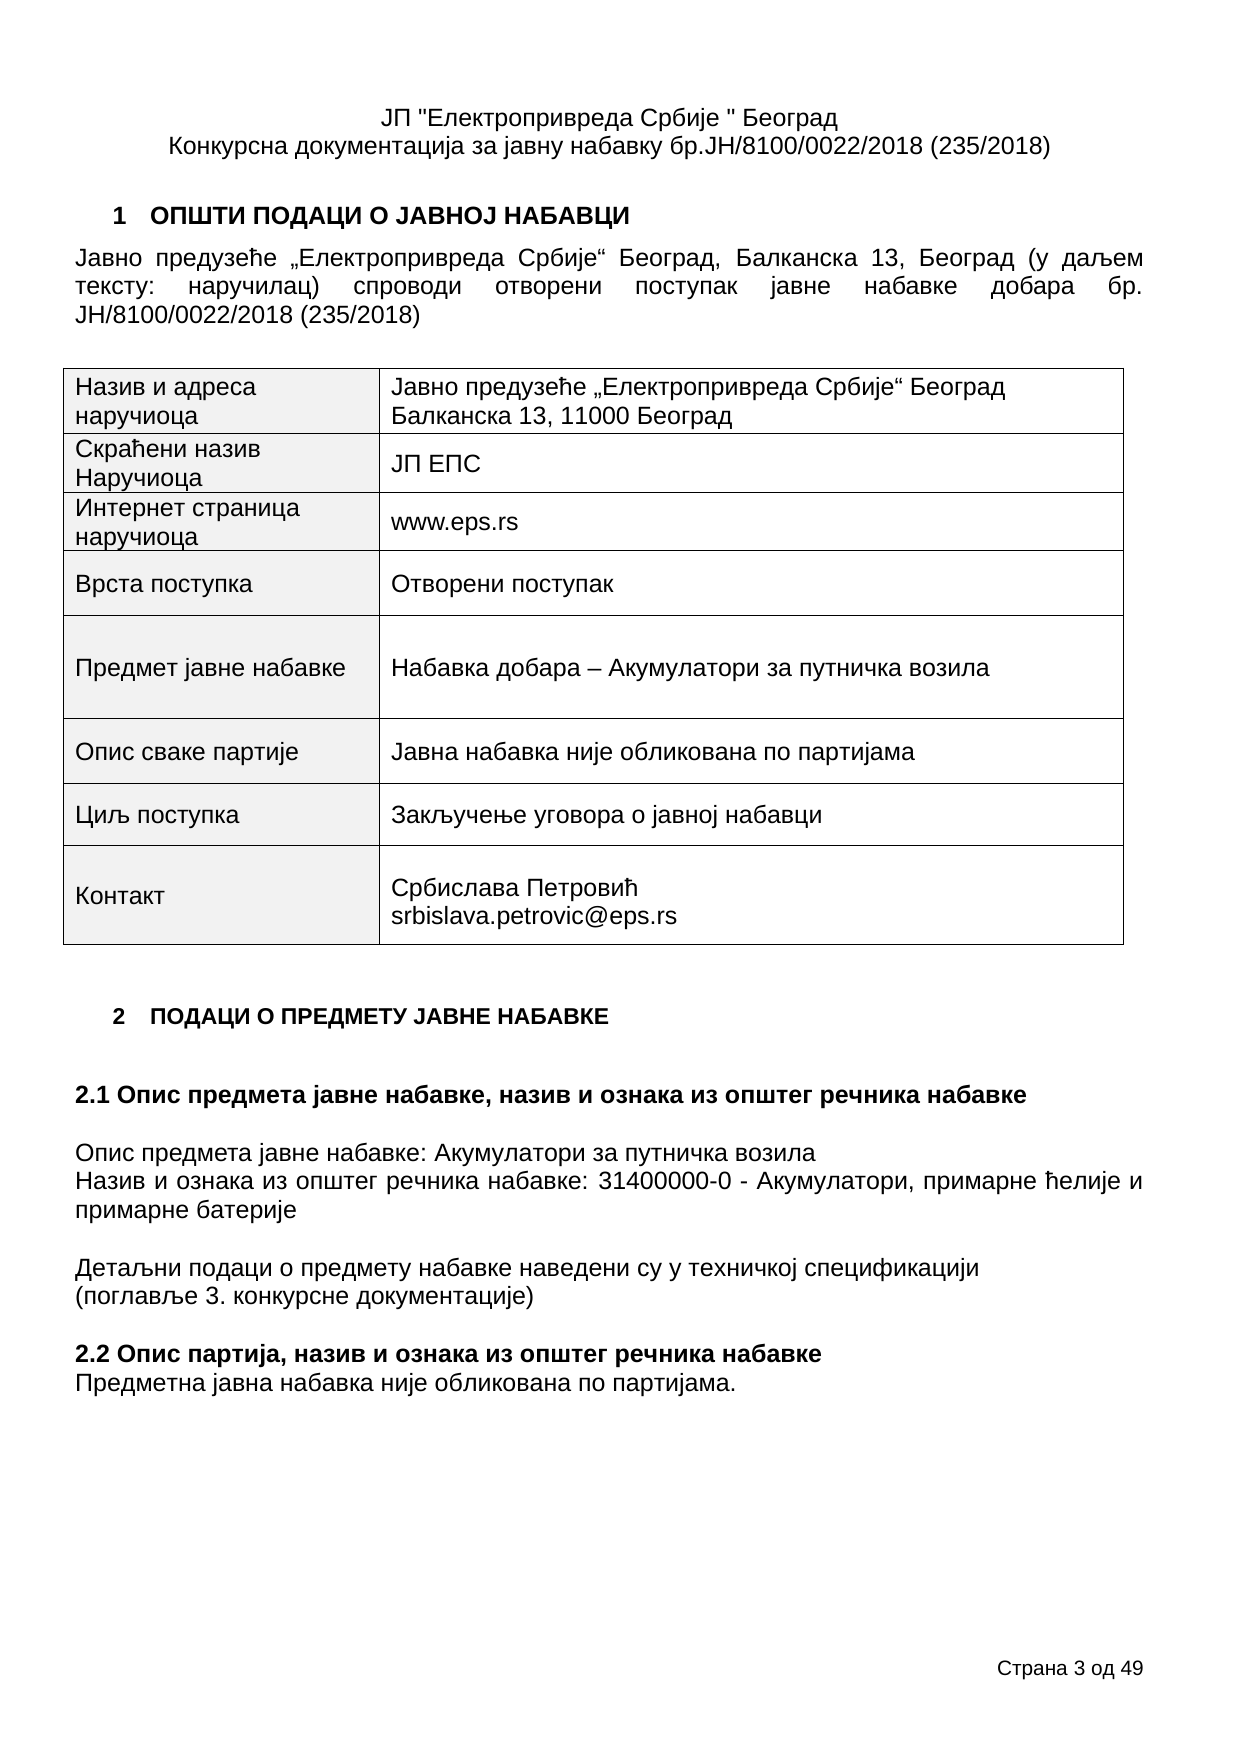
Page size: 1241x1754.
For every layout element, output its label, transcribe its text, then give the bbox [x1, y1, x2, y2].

text Предметна јавна набавка није обликована по партијама. [75, 1368, 1144, 1396]
text Детаљни подаци о предмету набавке наведени су у техничкој спецификацији [75, 1253, 1144, 1281]
table_header Јавно предузеће „Електропривреда Србије“ Београд Балканска 13, 11000 Београд [380, 369, 1123, 433]
list ПОДАЦИ О ПРЕДМЕТУ ЈАВНЕ НАБАВКЕ [112, 1003, 1144, 1029]
text Назив и ознака из општег речника набавке: 31400000-0 - Акумулатори, примарне ћелије и примарне батерије [75, 1166, 1144, 1224]
table_cell ЈП ЕПС [380, 434, 1123, 492]
table_cell Опис сваке партије [64, 719, 379, 783]
table_cell Jавна набавка није обликована по партијама [380, 719, 1123, 783]
text Опис предмета јавне набавке: Акумулатори за путничка возила [75, 1138, 1144, 1166]
table_cell Скраћени назив Наручиоца [64, 434, 379, 492]
subtitle ОПШТИ ПОДАЦИ О ЈАВНОЈ НАБАВЦИ [112, 201, 1144, 230]
table_cell Циљ поступка [64, 784, 379, 845]
table_cell Србислава Петровић srbislava.petrovic@eps.rs [380, 846, 1123, 944]
table_cell Врста поступка [64, 551, 379, 615]
table_cell Предмет јавне набавке [64, 616, 379, 718]
table_cell Контакт [64, 846, 379, 944]
table_header Назив и адреса наручиоца [64, 369, 379, 433]
text (поглавље 3. конкурсне документације) [75, 1281, 1144, 1310]
table_cell Интернет страница наручиоца [64, 493, 379, 550]
text Јавно предузеће „Електропривреда Србије“ Београд, Балканска 13, Београд (у даљем тексту: наручилац) спроводи отворени поступак јавне набавке добара бр. ЈН/8100/0022/2018 (235/2018) [75, 243, 1144, 329]
table_cell Набавка добара – Акумулатори за путничка возила [380, 616, 1123, 718]
table_cell Закључење уговора о јавној набавци [380, 784, 1123, 845]
text 2.2 Опис партија, назив и ознака из општег речника набавке [75, 1339, 1144, 1368]
table_cell Отворени поступак [380, 551, 1123, 615]
table_cell www.eps.rs [380, 493, 1123, 550]
text 2.1 Опис предмета јавне набавке, назив и ознака из општег речника набавке [75, 1080, 1144, 1109]
